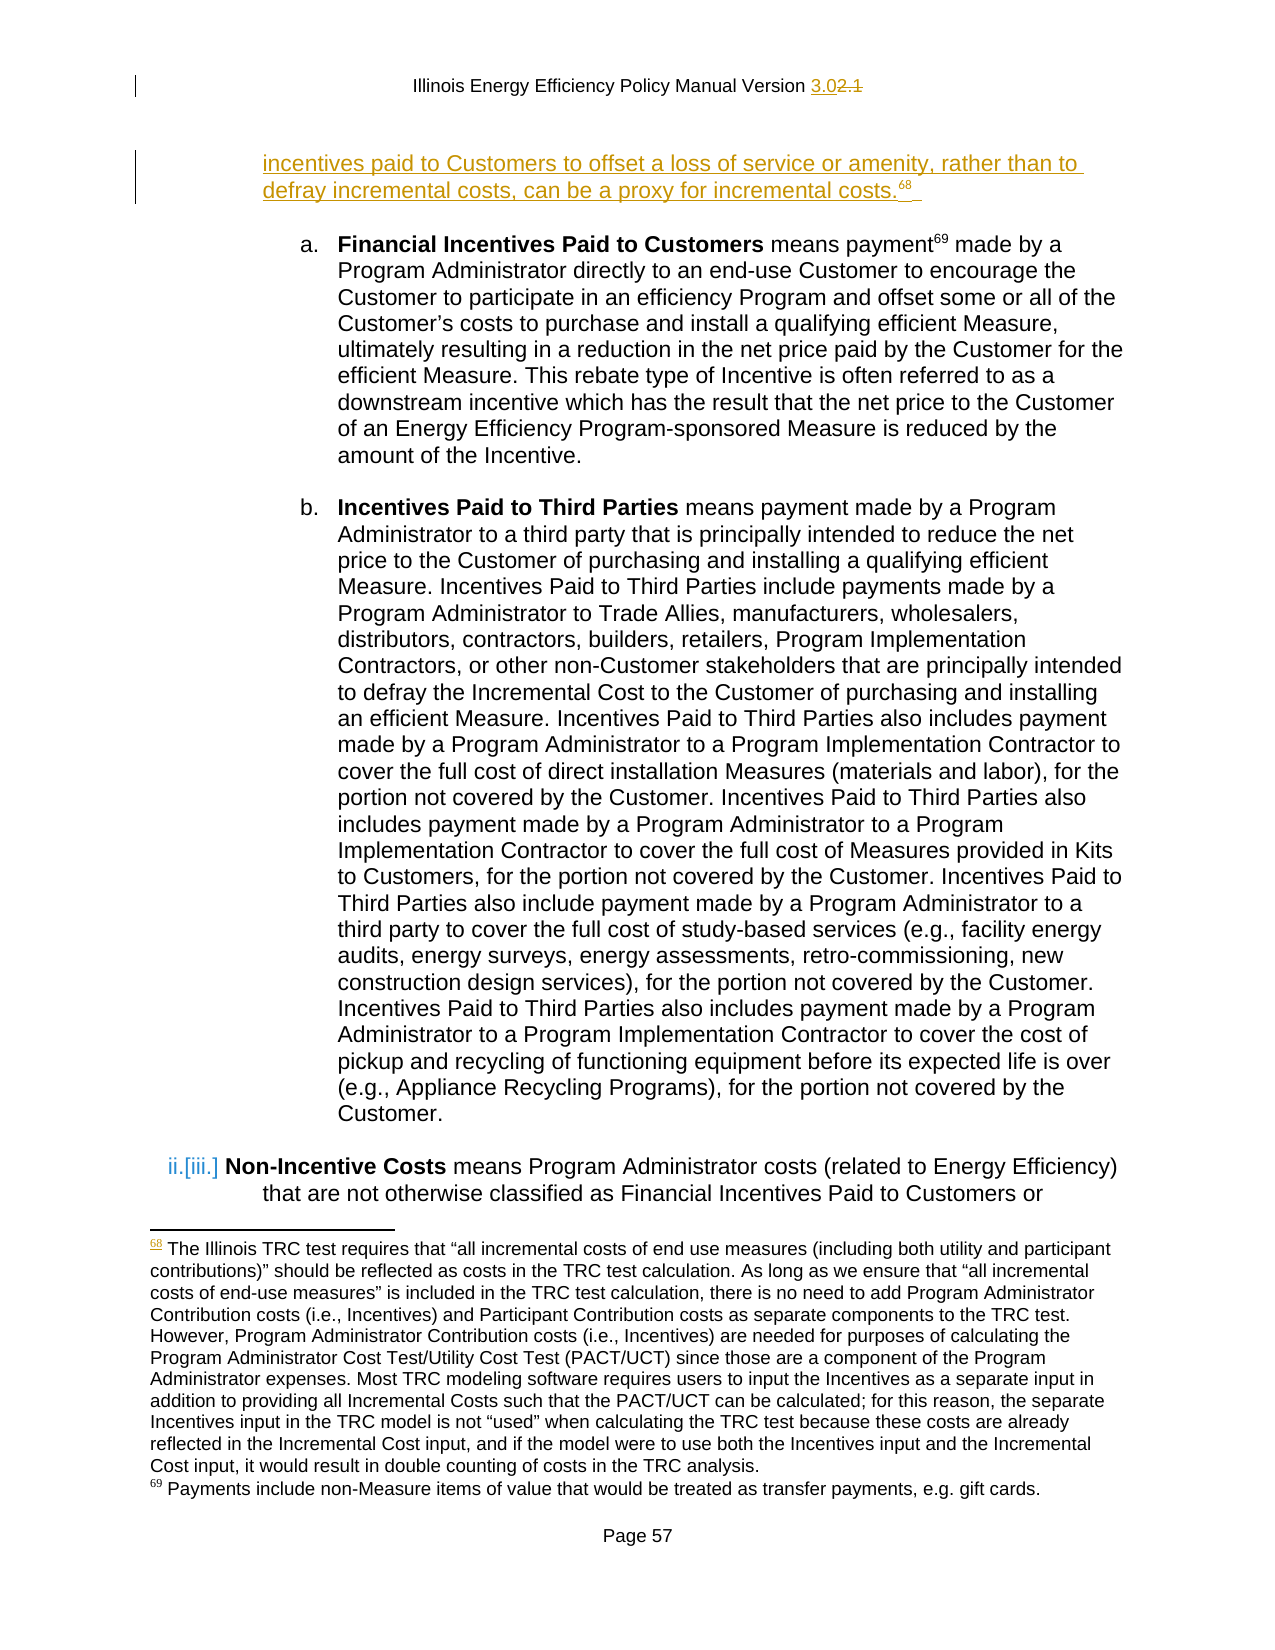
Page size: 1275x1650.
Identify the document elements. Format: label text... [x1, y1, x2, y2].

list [225, 1153, 1125, 1206]
list Financial Incentives Paid to Customers means payment made by a Program Administrator directly to an end-use Customer to encourage the Customer to participate in an efficiency Program and offset some or all of the Customer’s costs to purchase and install a qualifying efficient Measure, ultimately resulting in a reduction in the net price paid by the Customer for the efficient Measure. This rebate type of Incentive is often referred to as a downstream incentive which has the result that the net price to the Customer of an Energy Efficiency Program-sponsored Measure is reduced by the amount of the Incentive. [300, 231, 1125, 468]
list Incentives = Financial Incentives Paid to Customers + Incentives Paid to Third Parties. [225, 150, 1125, 204]
list Incentives Paid to Third Parties means payment made by a Program Administrator to a third party that is principally intended to reduce the net price to the Customer of purchasing and installing a qualifying efficient Measure. Incentives Paid to Third Parties include payments made by a Program Administrator to Trade Allies, manufacturers, wholesalers, distributors, contractors, builders, retailers, Program Implementation Contractors, or other non-Customer stakeholders that are principally intended to defray the Incremental Cost to the Customer of purchasing and installing an efficient Measure. Incentives Paid to Third Parties also includes payment made by a Program Administrator to a Program Implementation Contractor to cover the full cost of direct installation Measures (materials and labor), for the portion not covered by the Customer. Incentives Paid to Third Parties also includes payment made by a Program Administrator to a Program Implementation Contractor to cover the full cost of Measures provided in Kits to Customers, for the portion not covered by the Customer. Incentives Paid to Third Parties also include payment made by a Program Administrator to a third party to cover the full cost of study-based services (e.g., facility energy audits, energy surveys, energy assessments, retro-commissioning, new construction design services), for the portion not covered by the Customer. Incentives Paid to Third Parties also includes payment made by a Program Administrator to a Program Implementation Contractor to cover the cost of pickup and recycling of functioning equipment before its expected life is over (e.g., Appliance Recycling Programs), for the portion not covered by the Customer. [300, 494, 1125, 1127]
